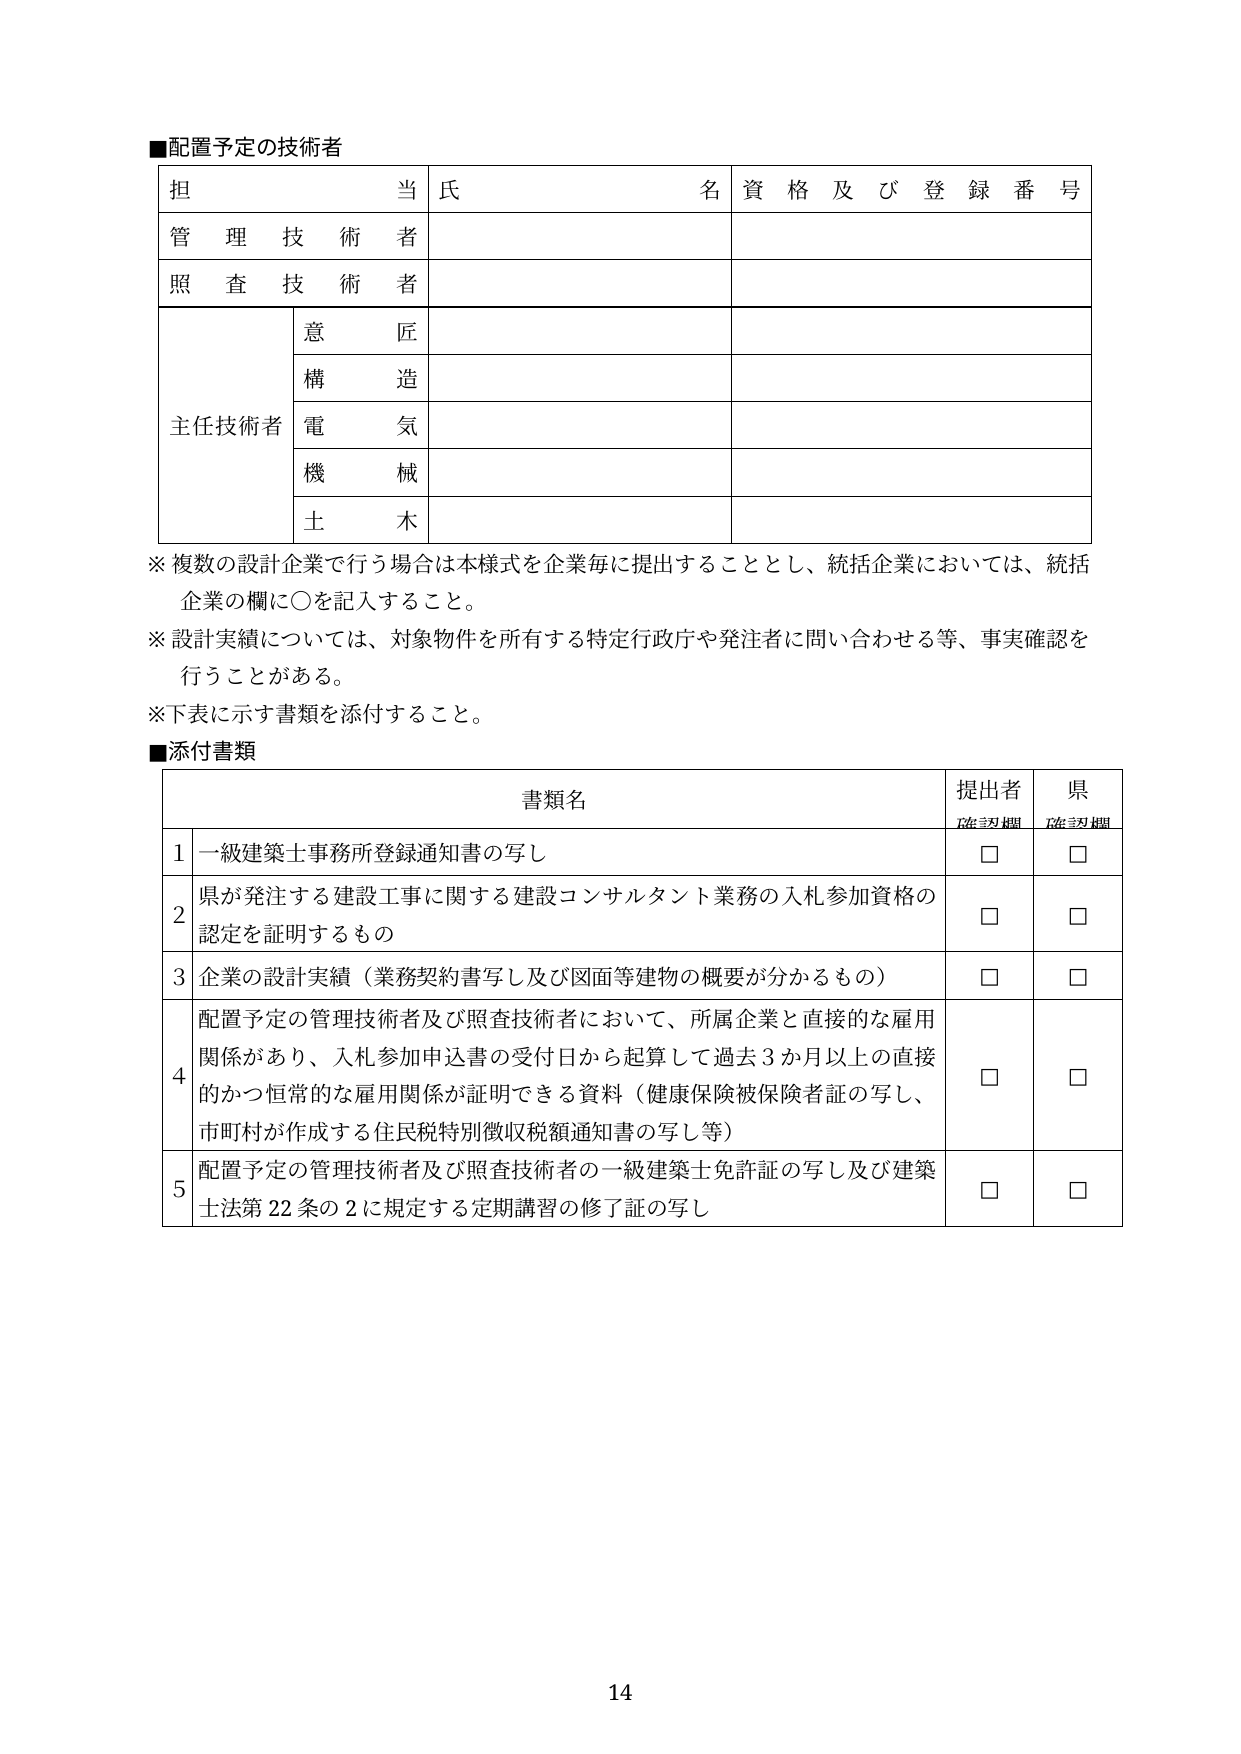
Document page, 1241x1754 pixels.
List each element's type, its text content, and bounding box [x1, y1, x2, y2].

table_cell [732, 497, 1091, 543]
table_cell 意匠 [294, 308, 428, 354]
table_header 担当 [159, 166, 428, 212]
table_cell [732, 449, 1091, 496]
text ※ 複数の設計企業で行う場合は本様式を企業毎に提出することとし、統括企業においては、統括企業の欄に〇を記入すること。 [148, 544, 1092, 619]
table_cell □ [946, 829, 1033, 875]
table_cell ４ [163, 1000, 192, 1149]
table_cell 構造 [294, 355, 428, 401]
table_cell □ [1034, 952, 1122, 998]
table_cell 機械 [294, 449, 428, 496]
table_cell [429, 449, 731, 496]
table_cell □ [946, 876, 1033, 951]
table_cell □ [946, 1000, 1033, 1149]
table_cell ３ [163, 952, 192, 998]
table_cell [429, 497, 731, 543]
table_cell 配置予定の管理技術者及び照査技術者において、所属企業と直接的な雇用関係があり、入札参加申込書の受付日から起算して過去３か月以上の直接的かつ恒常的な雇用関係が証明できる資料（健康保険被保険者証の写し、市町村が作成する住民税特別徴収税額通知書の写し等） [193, 1000, 945, 1149]
table_cell 一級建築士事務所登録通知書の写し [193, 829, 945, 875]
table_cell ２ [163, 876, 192, 951]
table_cell 主任技術者 [159, 308, 293, 543]
table_cell □ [1034, 829, 1122, 875]
table_header 資格及び登録番号 [732, 166, 1091, 212]
text ※ 設計実績については、対象物件を所有する特定行政庁や発注者に問い合わせる等、事実確認を行うことがある。 [148, 619, 1092, 694]
table_cell □ [946, 952, 1033, 998]
table_header 書類名 [163, 770, 945, 828]
table_cell 照査技術者 [159, 260, 428, 306]
table_cell ５ [163, 1151, 192, 1226]
table_cell １ [163, 829, 192, 875]
table_cell 電気 [294, 402, 428, 448]
table_cell □ [1034, 1000, 1122, 1149]
table_cell 県が発注する建設工事に関する建設コンサルタント業務の入札参加資格の認定を証明するもの [193, 876, 945, 951]
table_cell [429, 402, 731, 448]
table_cell [429, 213, 731, 259]
table_cell □ [1034, 1151, 1122, 1226]
text ※下表に示す書類を添付すること。 [148, 694, 1092, 731]
table_cell [732, 355, 1091, 401]
text ■添付書類 [148, 731, 1092, 769]
table_cell 土木 [294, 497, 428, 543]
table_cell [429, 260, 731, 306]
table_cell □ [1034, 876, 1122, 951]
table_cell [732, 213, 1091, 259]
table_cell [732, 308, 1091, 354]
table_header 提出者 確認欄 [946, 770, 1033, 828]
table_cell 企業の設計実績（業務契約書写し及び図面等建物の概要が分かるもの） [193, 952, 945, 998]
table_header 県 確認欄 [1034, 770, 1122, 828]
table_cell [732, 260, 1091, 306]
table_cell [732, 402, 1091, 448]
text ■配置予定の技術者 [148, 127, 1092, 164]
table_header 氏名 [429, 166, 731, 212]
table_cell [429, 308, 731, 354]
table_cell 配置予定の管理技術者及び照査技術者の一級建築士免許証の写し及び建築士法第22条の2に規定する定期講習の修了証の写し [193, 1151, 945, 1226]
table_cell [429, 355, 731, 401]
table_cell □ [946, 1151, 1033, 1226]
table_cell 管理技術者 [159, 213, 428, 259]
